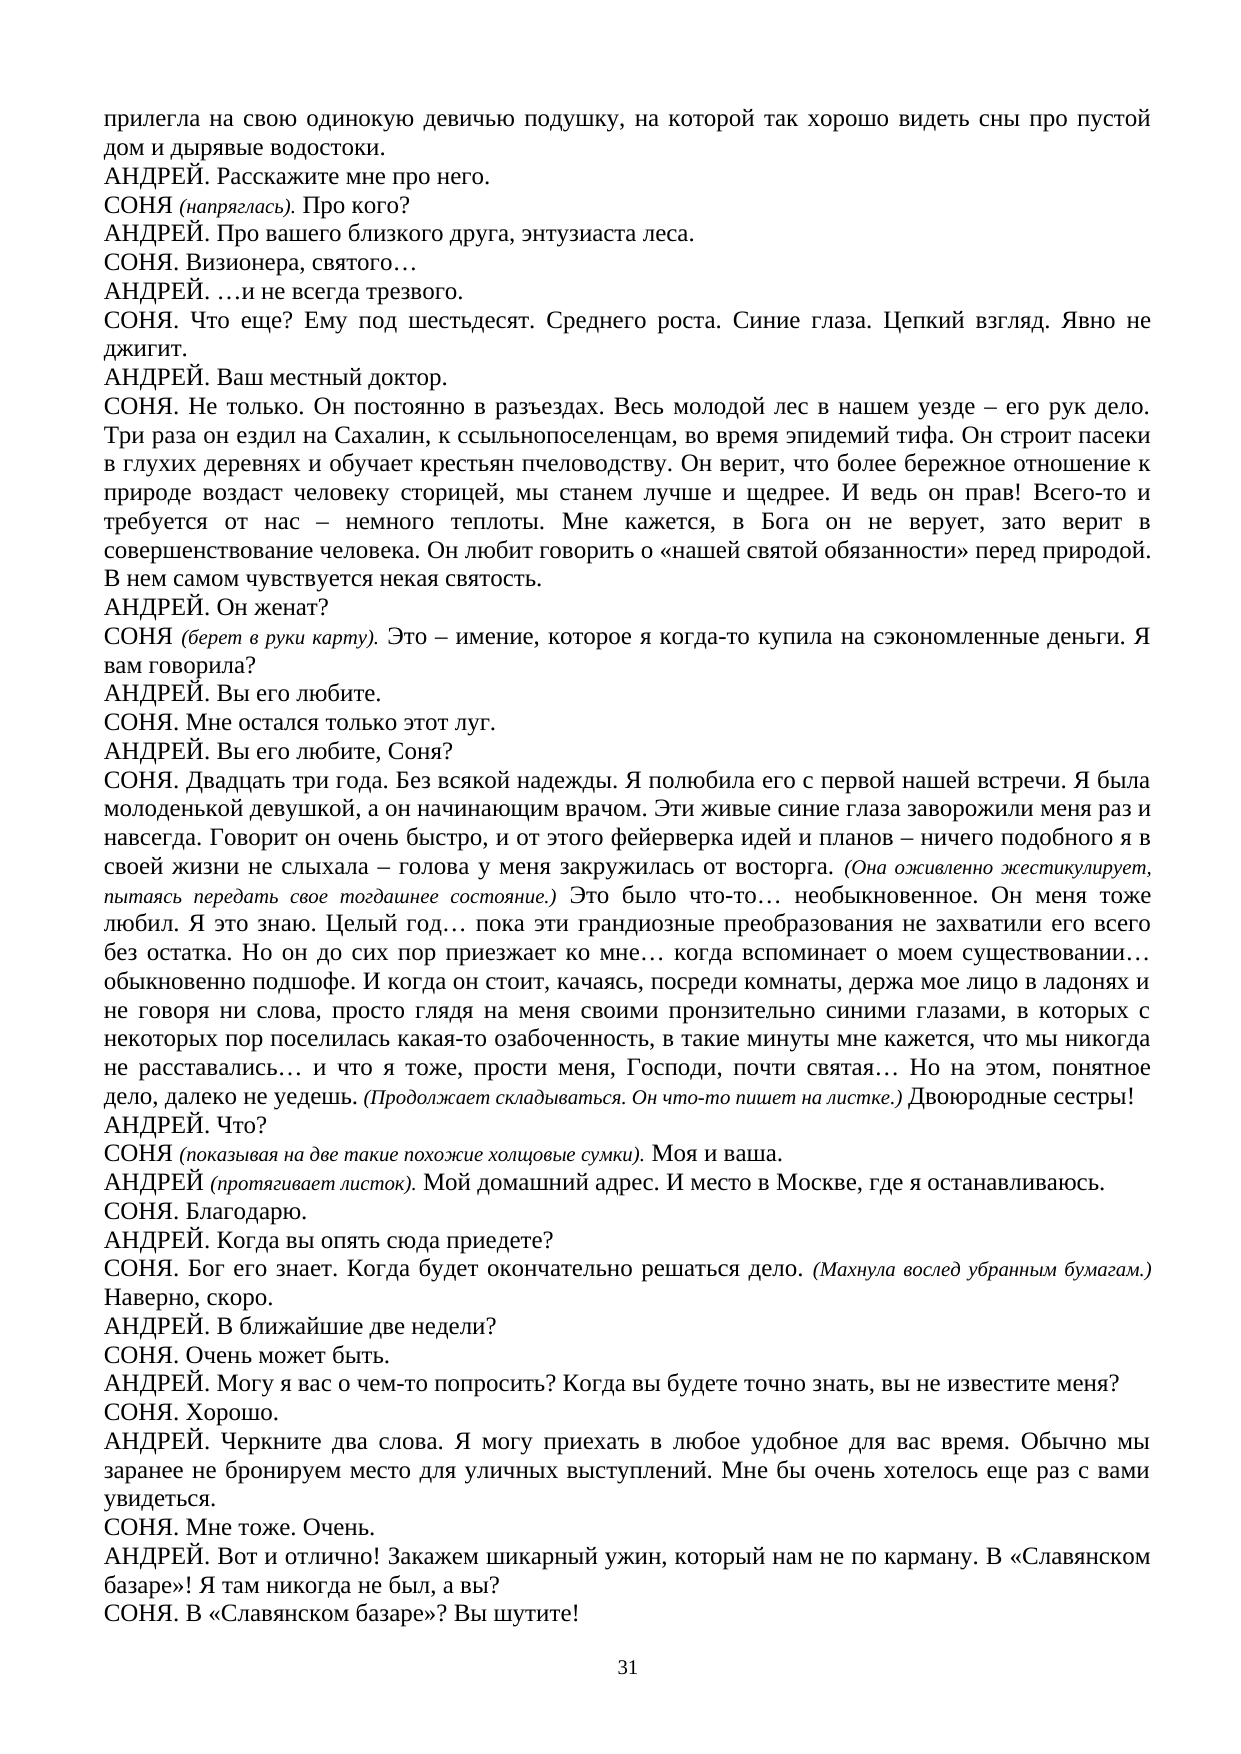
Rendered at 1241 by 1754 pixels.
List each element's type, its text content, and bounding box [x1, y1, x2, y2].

text СОНЯ. Визионера, святого… [103, 247, 1152, 276]
text СОНЯ (берет в руки карту). Это – имение, которое я когда-то купила на сэкономленные деньги. Я вам говорила? [103, 621, 1152, 678]
text АНДРЕЙ. Ваш местный доктор. [103, 362, 1152, 391]
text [103, 103, 1152, 161]
text СОНЯ. В «Славянском базаре»? Вы шутите! [103, 1598, 1152, 1627]
text СОНЯ. Двадцать три года. Без всякой надежды. Я полюбила его с первой нашей встречи. Я была молоденькой девушкой, а он начинающим врачом. Эти живые синие глаза заворожили меня раз и навсегда. Говорит он очень быстро, и от этого фейерверка идей и планов – ничего подобного я в своей жизни не слыхала – голова у меня закружилась от восторга. (Она оживленно жестикулирует, пытаясь передать свое тогдашнее состояние.) Это было что-то… необыкновенное. Он меня тоже любил. Я это знаю. Целый год… пока эти грандиозные преобразования не захватили его всего без остатка. Но он до сих пор приезжает ко мне… когда вспоминает о моем существовании… обыкновенно подшофе. И когда он стоит, качаясь, посреди комнаты, держа мое лицо в ладонях и не говоря ни слова, просто глядя на меня своими пронзительно синими глазами, в которых с некоторых пор поселилась какая-то озабоченность, в такие минуты мне кажется, что мы никогда не расставались… и что я тоже, прости меня, Господи, почти святая… Но на этом, понятное дело, далеко не уедешь. (Продолжает складываться. Он что-то пишет на листке.) Двоюродные сестры! [103, 765, 1152, 1110]
text СОНЯ (показывая на две такие похожие холщовые сумки). Моя и ваша. [103, 1138, 1152, 1167]
text АНДРЕЙ. Про вашего близкого друга, энтузиаста леса. [103, 218, 1152, 247]
text СОНЯ. Благодарю. [103, 1196, 1152, 1225]
text АНДРЕЙ. Могу я вас о чем-то попросить? Когда вы будете точно знать, вы не известите меня? [103, 1368, 1152, 1397]
text СОНЯ. Хорошо. [103, 1397, 1152, 1426]
text АНДРЕЙ. В ближайшие две недели? [103, 1311, 1152, 1340]
text АНДРЕЙ. Когда вы опять сюда приедете? [103, 1225, 1152, 1253]
text АНДРЕЙ. Расскажите мне про него. [103, 161, 1152, 190]
text СОНЯ. Очень может быть. [103, 1340, 1152, 1368]
text СОНЯ. Бог его знает. Когда будет окончательно решаться дело. (Махнула вослед убранным бумагам.) Наверно, скоро. [103, 1253, 1152, 1311]
text АНДРЕЙ. Черкните два слова. Я могу приехать в любое удобное для вас время. Обычно мы заранее не бронируем место для уличных выступлений. Мне бы очень хотелось еще раз с вами увидеться. [103, 1426, 1152, 1512]
text СОНЯ (напряглась). Про кого? [103, 190, 1152, 218]
text СОНЯ. Что еще? Ему под шестьдесят. Среднего роста. Синие глаза. Цепкий взгляд. Явно не джигит. [103, 305, 1152, 362]
text АНДРЕЙ. Он женат? [103, 592, 1152, 621]
text АНДРЕЙ. Что? [103, 1110, 1152, 1138]
text АНДРЕЙ. …и не всегда трезвого. [103, 276, 1152, 305]
text СОНЯ. Мне остался только этот луг. [103, 707, 1152, 736]
text АНДРЕЙ. Вот и отлично! Закажем шикарный ужин, который нам не по карману. В «Славянском базаре»! Я там никогда не был, а вы? [103, 1541, 1152, 1598]
text СОНЯ. Мне тоже. Очень. [103, 1512, 1152, 1541]
text СОНЯ. Не только. Он постоянно в разъездах. Весь молодой лес в нашем уезде – его рук дело. Три раза он ездил на Сахалин, к ссыльнопоселенцам, во время эпидемий тифа. Он строит пасеки в глухих деревнях и обучает крестьян пчеловодству. Он верит, что более бережное отношение к природе воздаст человеку сторицей, мы станем лучше и щедрее. И ведь он прав! Всего-то и требуется от нас – немного теплоты. Мне кажется, в Бога он не верует, зато верит в совершенствование человека. Он любит говорить о «нашей святой обязанности» перед природой. В нем самом чувствуется некая святость. [103, 391, 1152, 592]
text АНДРЕЙ. Вы его любите. [103, 678, 1152, 707]
text АНДРЕЙ. Вы его любите, Соня? [103, 736, 1152, 765]
text АНДРЕЙ (протягивает листок). Мой домашний адрес. И место в Москве, где я останавливаюсь. [103, 1167, 1152, 1196]
